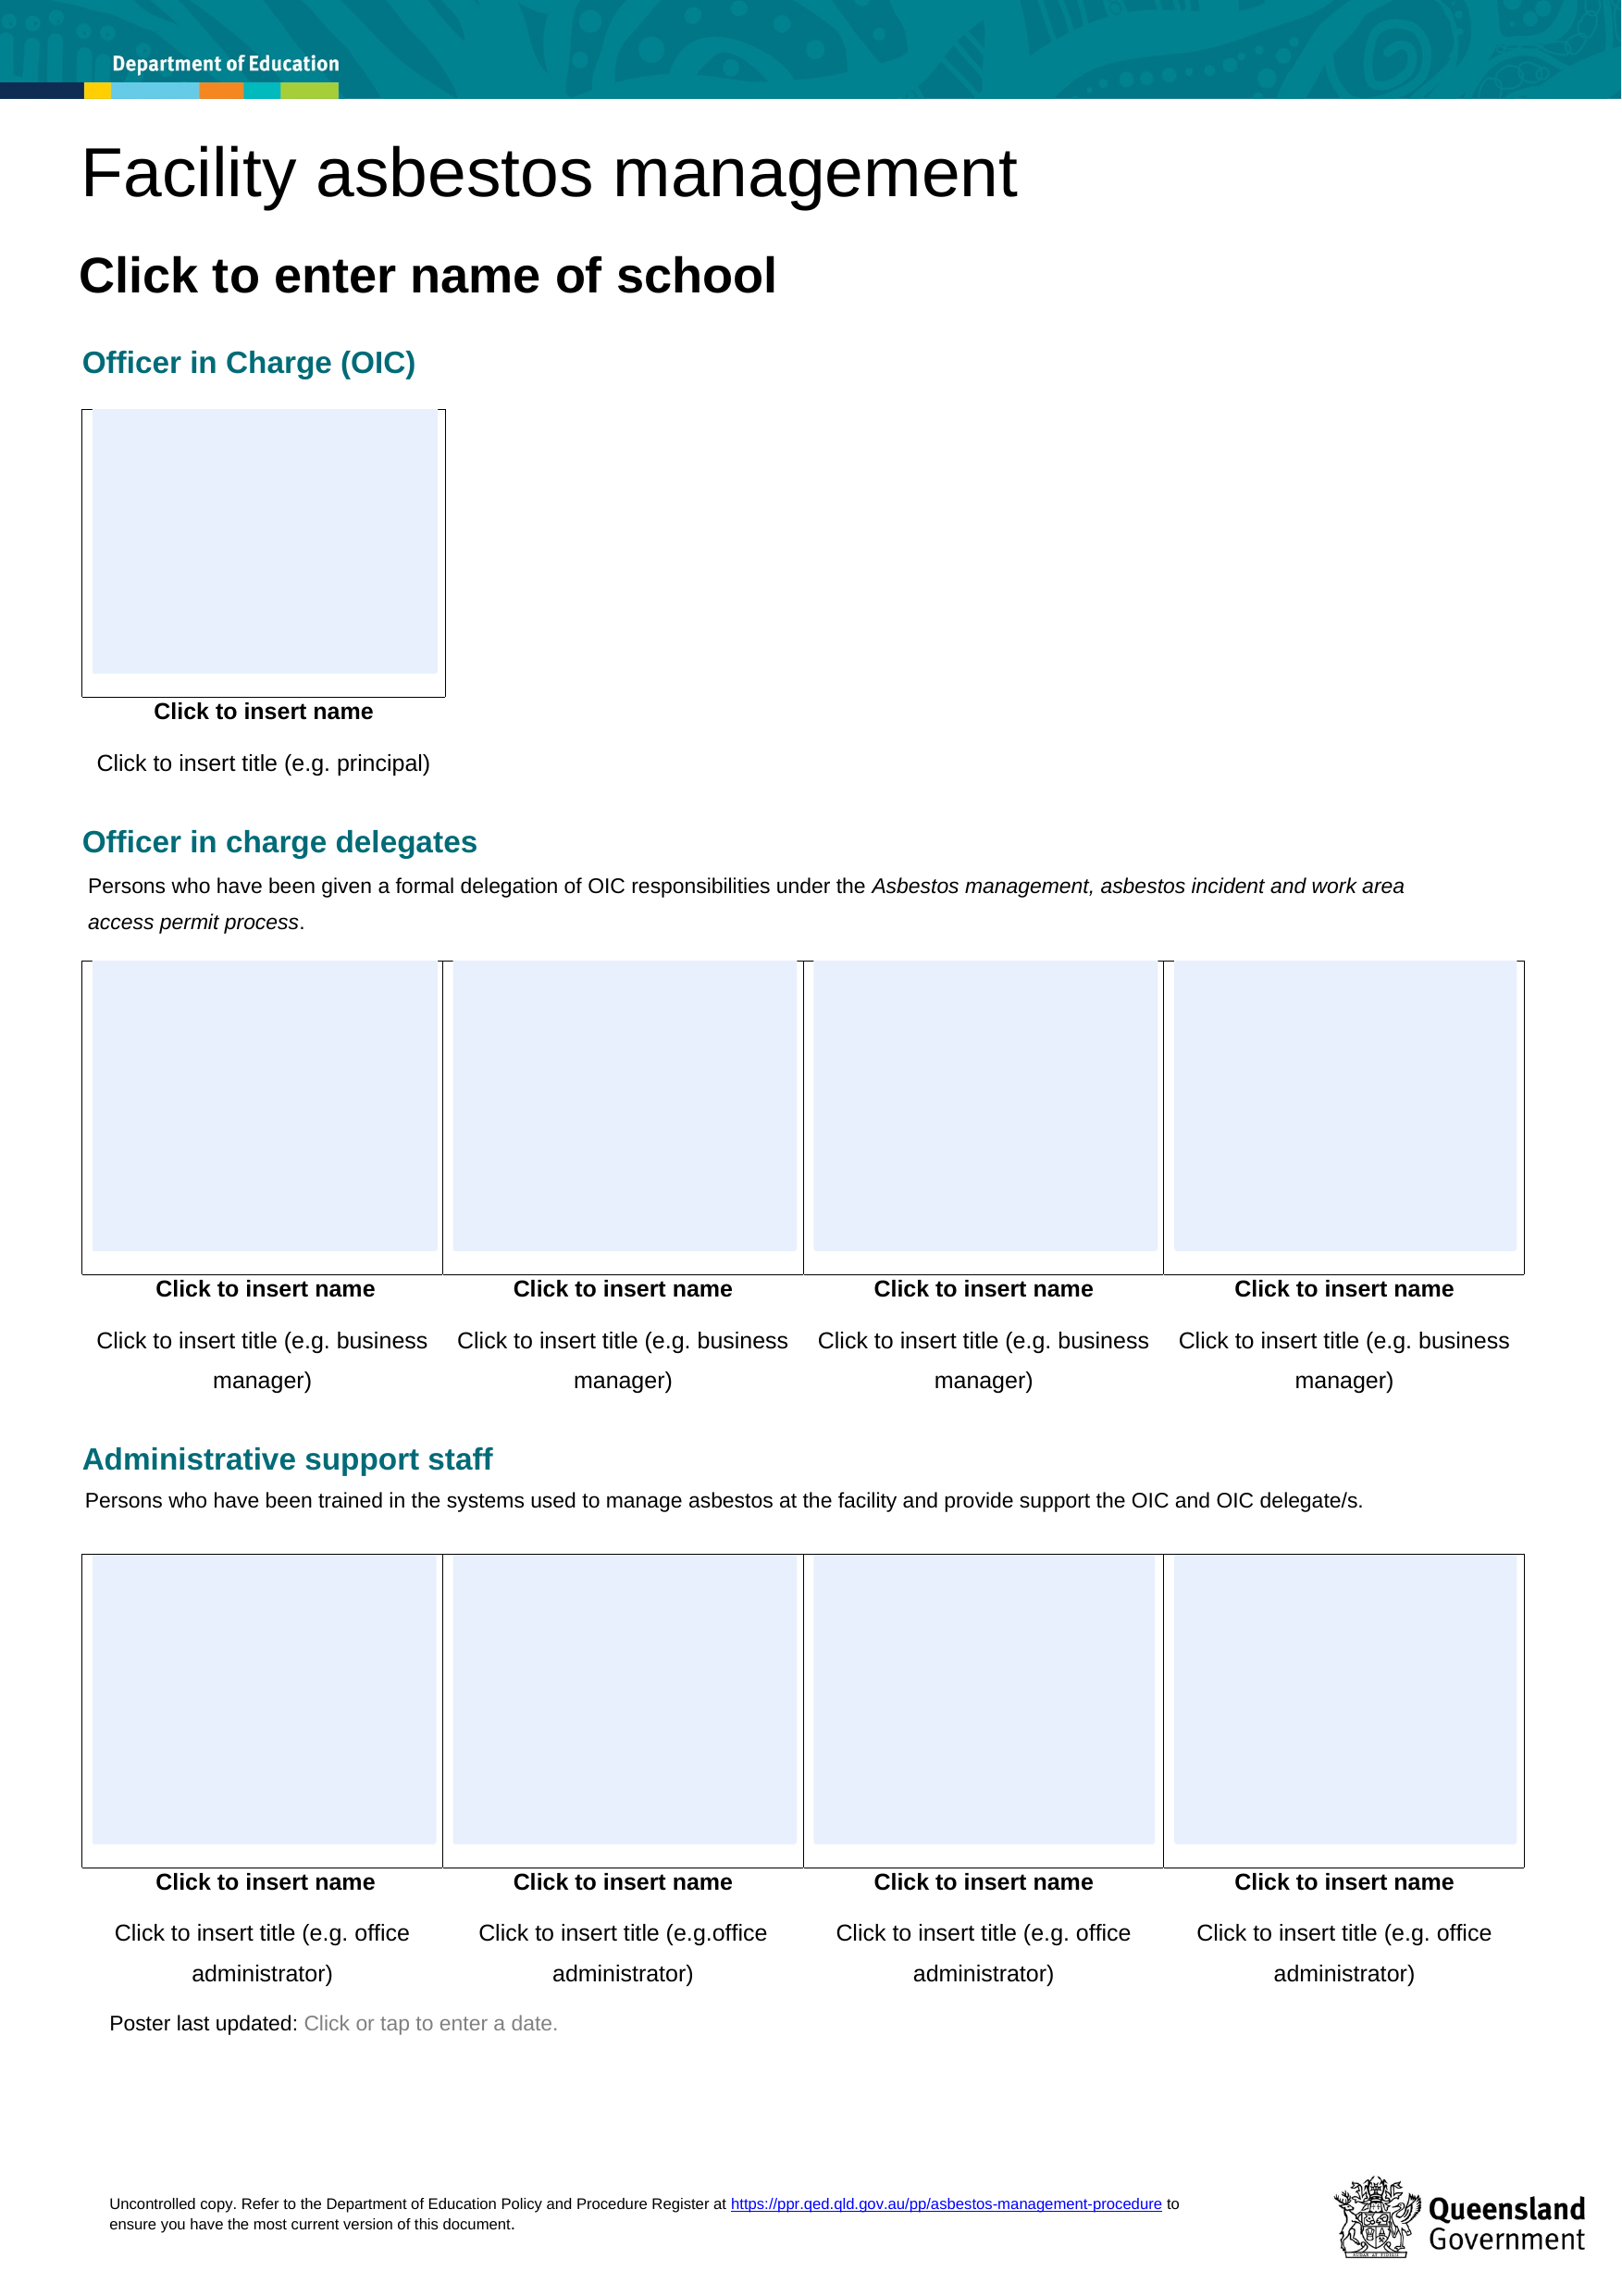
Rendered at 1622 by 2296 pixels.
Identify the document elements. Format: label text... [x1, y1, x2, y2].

table_cell Click to insert name Click to insert title (e.g. office administrator) [1164, 1868, 1524, 2010]
picture [92, 1555, 437, 1844]
table_cell Click to insert name Click to insert title (e.g. business manager) [1164, 1275, 1524, 1417]
table_cell Click to insert name Click to insert title (e.g. business manager) [443, 1275, 803, 1417]
table_cell Click to insert name Click to insert title (e.g. office administrator) [82, 1868, 442, 2010]
picture [452, 961, 798, 1251]
table_cell Click to insert name Click to insert title (e.g. principal) [82, 698, 445, 800]
picture [1174, 1555, 1517, 1844]
subtitle Officer in charge delegates [81, 824, 1512, 859]
subtitle Officer in Charge (OIC) [81, 344, 1512, 379]
picture [92, 409, 439, 674]
picture [92, 961, 439, 1251]
text Poster last updated: [109, 2011, 1512, 2035]
picture [813, 961, 1158, 1251]
picture [0, 0, 1622, 99]
table_cell Click to insert name Click to insert title (e.g. business manager) [82, 1275, 442, 1417]
picture [0, 2149, 1622, 2296]
picture [452, 1555, 798, 1844]
table_cell Click to insert name Click to insert title (e.g. office administrator) [804, 1868, 1163, 2010]
subtitle Administrative support staff [81, 1441, 1512, 1477]
table_cell Click to insert name Click to insert title (e.g. business manager) [804, 1275, 1163, 1417]
picture [813, 1555, 1156, 1844]
picture [1174, 961, 1517, 1251]
table_cell Click to insert name Click to insert title (e.g.office administrator) [443, 1868, 803, 2010]
